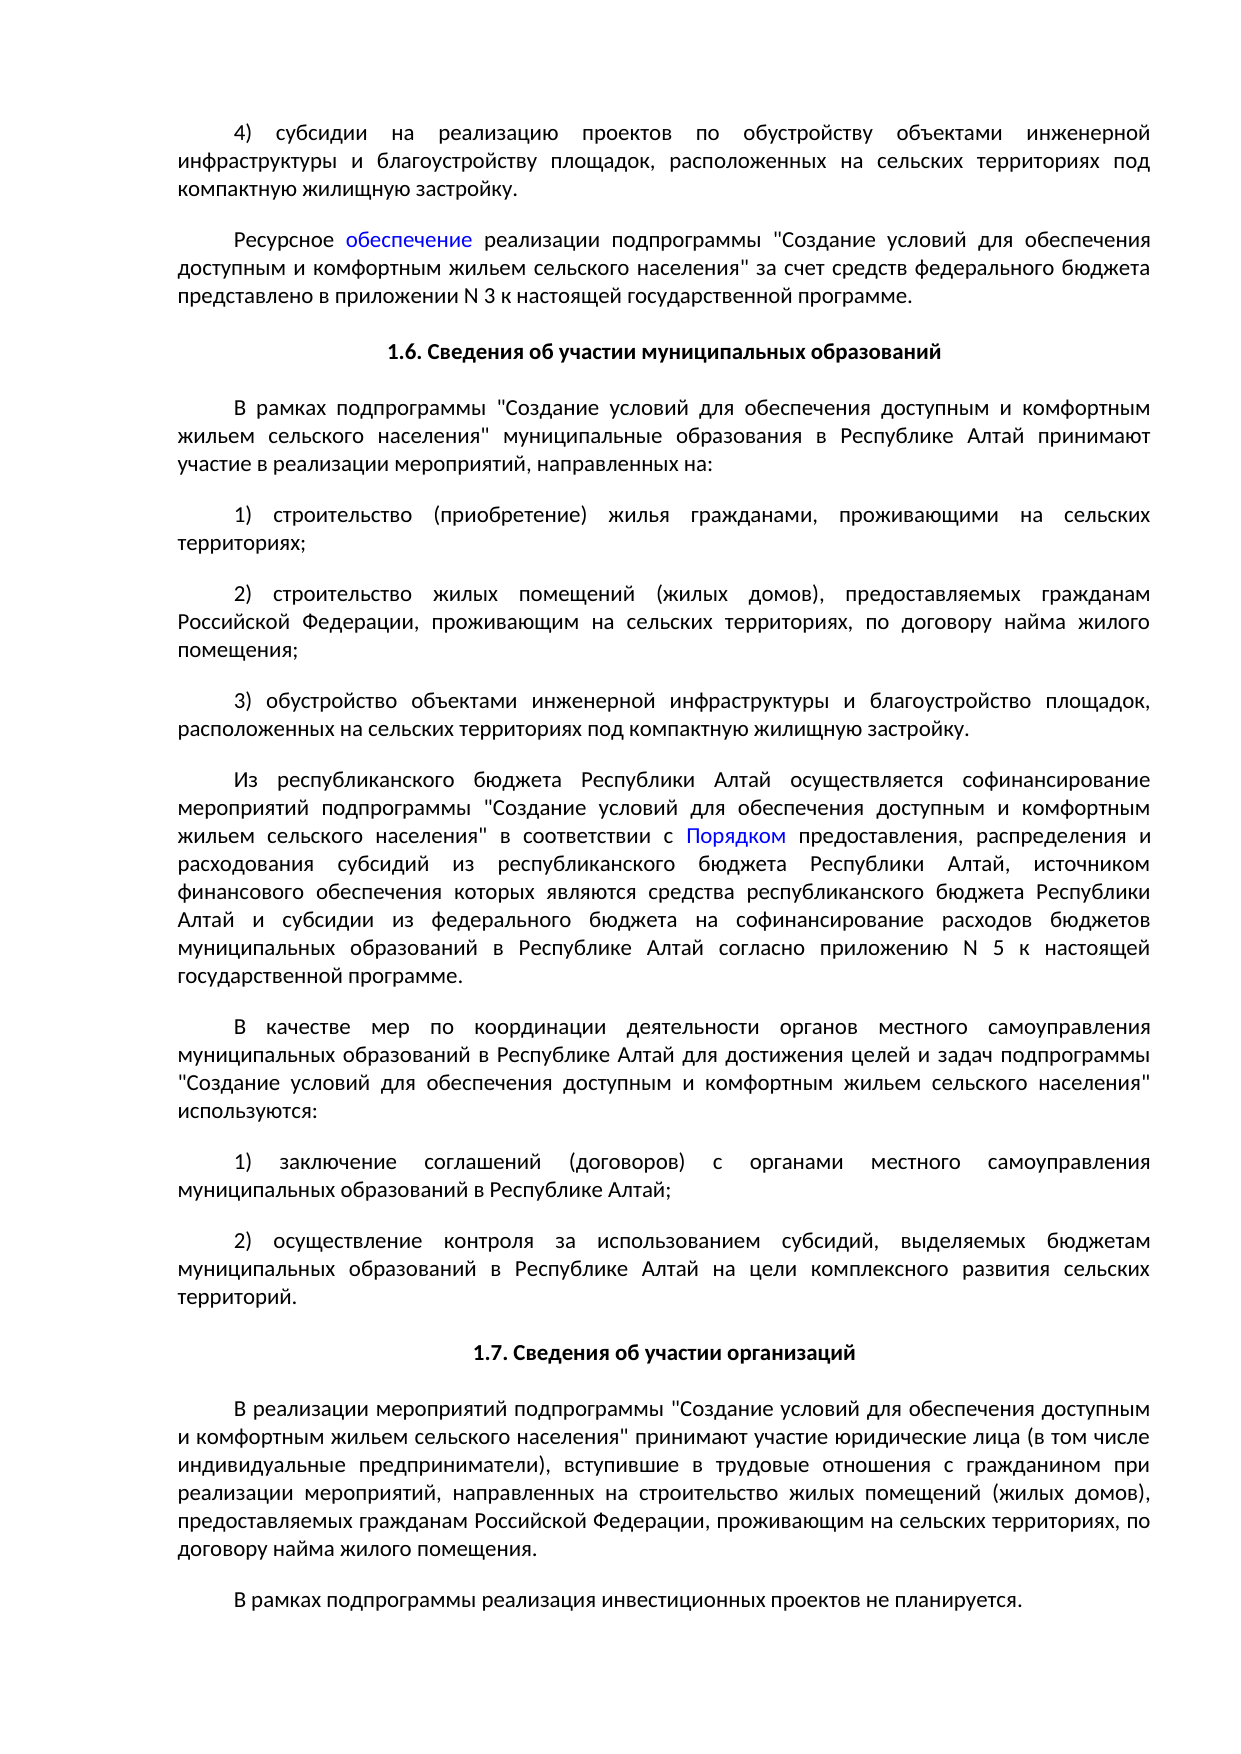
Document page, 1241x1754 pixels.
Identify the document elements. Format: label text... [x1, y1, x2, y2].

text В реализации мероприятий подпрограммы "Создание условий для обеспечения доступным и комфортным жильем сельского населения" принимают участие юридические лица (в том числе индивидуальные предприниматели), вступившие в трудовые отношения с гражданином при реализации мероприятий, направленных на строительство жилых помещений (жилых домов), предоставляемых гражданам Российской Федерации, проживающим на сельских территориях, по договору найма жилого помещения. [177, 1394, 1152, 1562]
text В рамках подпрограммы реализация инвестиционных проектов не планируется. [177, 1585, 1152, 1613]
text Из республиканского бюджета Республики Алтай осуществляется софинансирование мероприятий подпрограммы "Создание условий для обеспечения доступным и комфортным жильем сельского населения" в соответствии с Порядком предоставления, распределения и расходования субсидий из республиканского бюджета Республики Алтай, источником финансового обеспечения которых являются средства республиканского бюджета Республики Алтай и субсидии из федерального бюджета на софинансирование расходов бюджетов муниципальных образований в Республике Алтай согласно приложению N 5 к настоящей государственной программе. [177, 765, 1152, 989]
text 3) обустройство объектами инженерной инфраструктуры и благоустройство площадок, расположенных на сельских территориях под компактную жилищную застройку. [177, 686, 1152, 742]
title 1.6. Сведения об участии муниципальных образований [177, 337, 1152, 365]
text Ресурсное обеспечение реализации подпрограммы "Создание условий для обеспечения доступным и комфортным жильем сельского населения" за счет средств федерального бюджета представлено в приложении N 3 к настоящей государственной программе. [177, 225, 1152, 309]
text 1) заключение соглашений (договоров) с органами местного самоуправления муниципальных образований в Республике Алтай; [177, 1147, 1152, 1203]
text 4) субсидии на реализацию проектов по обустройству объектами инженерной инфраструктуры и благоустройству площадок, расположенных на сельских территориях под компактную жилищную застройку. [177, 118, 1152, 202]
text В рамках подпрограммы "Создание условий для обеспечения доступным и комфортным жильем сельского населения" муниципальные образования в Республике Алтай принимают участие в реализации мероприятий, направленных на: [177, 393, 1152, 477]
text 2) осуществление контроля за использованием субсидий, выделяемых бюджетам муниципальных образований в Республике Алтай на цели комплексного развития сельских территорий. [177, 1226, 1152, 1310]
text 2) строительство жилых помещений (жилых домов), предоставляемых гражданам Российской Федерации, проживающим на сельских территориях, по договору найма жилого помещения; [177, 579, 1152, 663]
text В качестве мер по координации деятельности органов местного самоуправления муниципальных образований в Республике Алтай для достижения целей и задач подпрограммы "Создание условий для обеспечения доступным и комфортным жильем сельского населения" используются: [177, 1012, 1152, 1124]
title 1.7. Сведения об участии организаций [177, 1338, 1152, 1366]
text 1) строительство (приобретение) жилья гражданами, проживающими на сельских территориях; [177, 500, 1152, 556]
